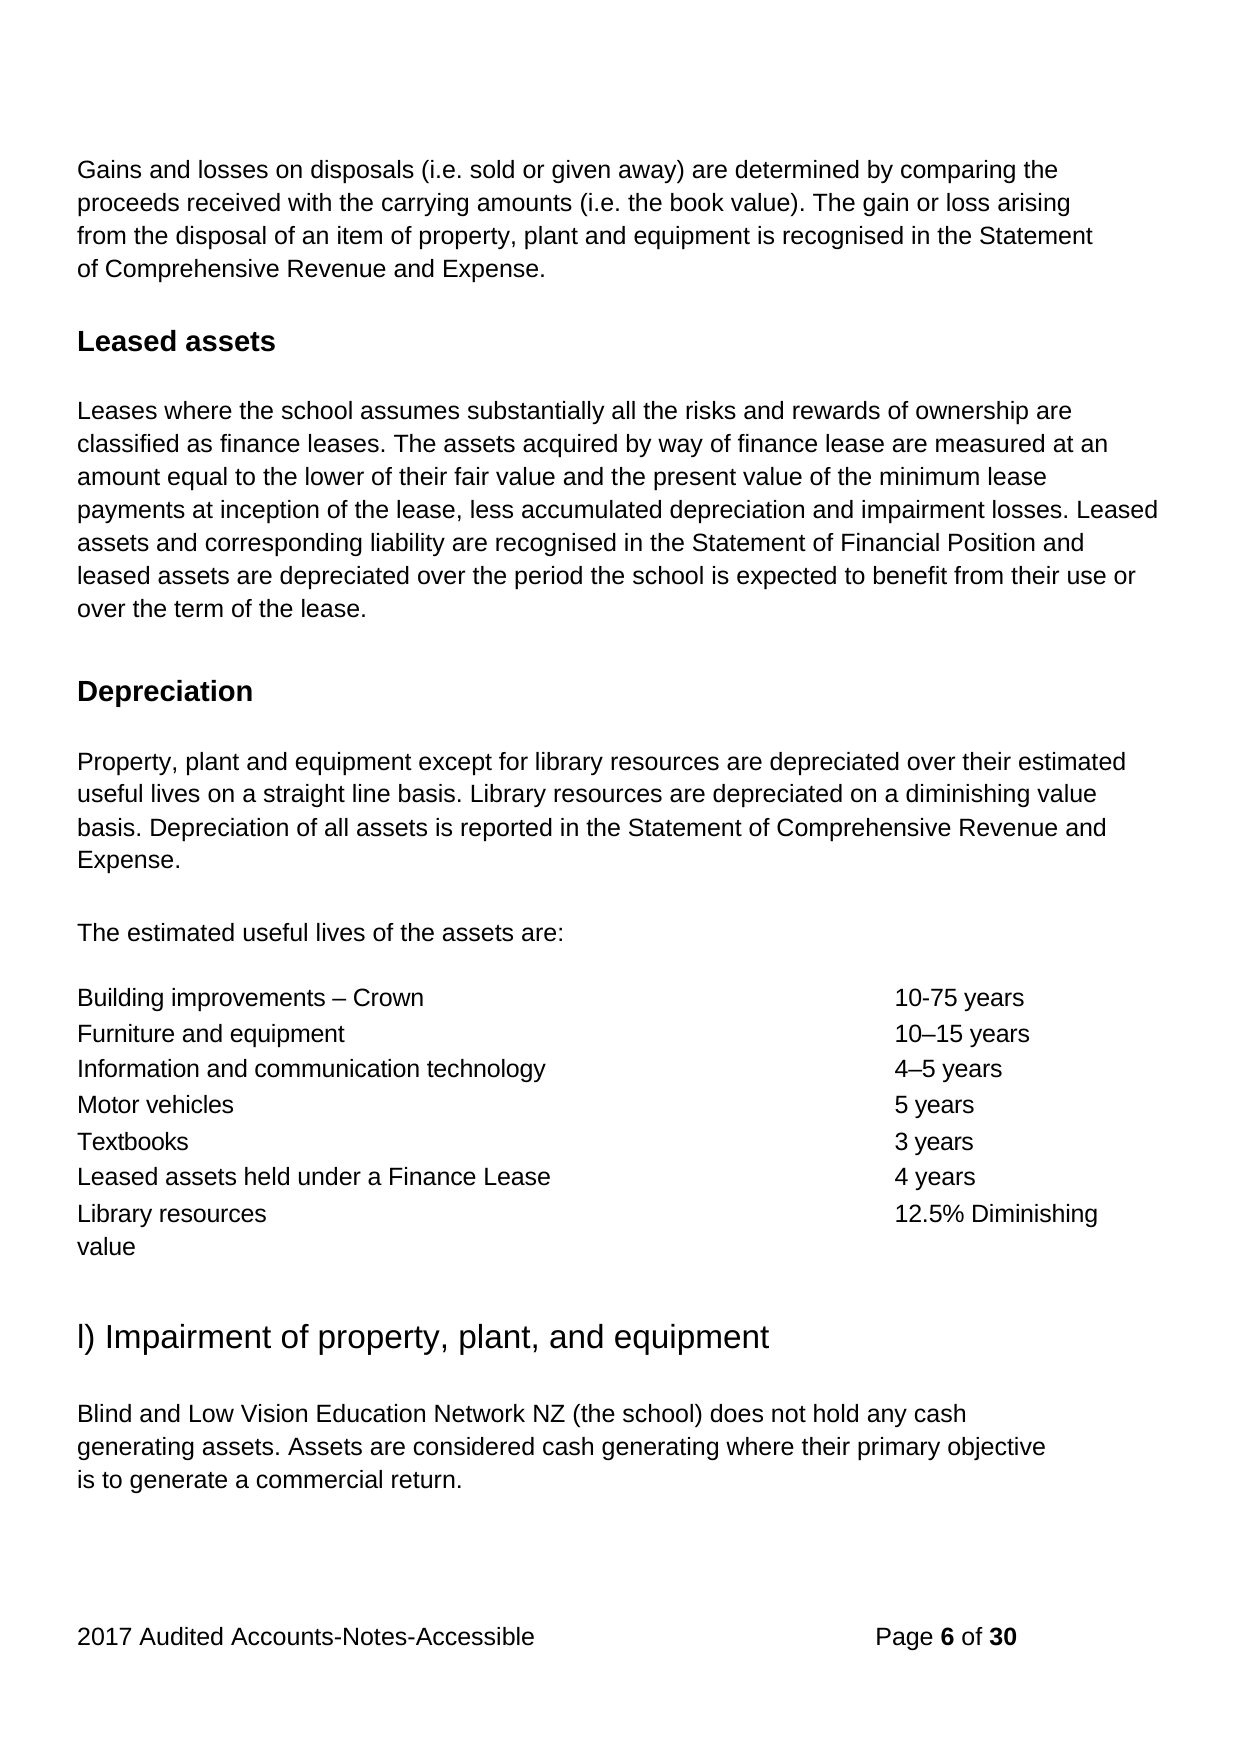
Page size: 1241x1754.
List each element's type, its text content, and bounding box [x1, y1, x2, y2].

text Leased assets held under a Finance Lease 4 years [77, 1162, 1163, 1191]
text Library resources 12.5% Diminishing value [77, 1199, 1163, 1261]
text Property, plant and equipment except for library resources are depreciated over their estimated useful lives on a straight line basis. Library resources are depreciated on a diminishing value basis. Depreciation of all assets is reported in the Statement of Comprehensive Revenue and Expense. [77, 746, 1141, 874]
subtitle l) Impairment of property, plant, and equipment [77, 1317, 1163, 1356]
text Gains and losses on disposals (i.e. sold or given away) are determined by comparing the proceeds received with the carrying amounts (i.e. the book value). The gain or loss arising from the disposal of an item of property, plant and equipment is recognised in the Statement of Comprehensive Revenue and Expense. [77, 155, 1103, 283]
text Building improvements – Crown 10-75 years [77, 983, 1163, 1012]
text Information and communication technology 4–5 years [77, 1054, 1163, 1083]
text Textbooks 3 years [77, 1127, 1163, 1155]
text Blind and Low Vision Education Network NZ (the school) does not hold any cash generating assets. Assets are considered cash generating where their primary objective is to generate a commercial return. [77, 1399, 1058, 1494]
text Motor vehicles 5 years [77, 1090, 1163, 1119]
subtitle Leased assets [77, 324, 1163, 358]
text Leases where the school assumes substantially all the risks and rewards of ownership are classified as finance leases. The assets acquired by way of finance lease are measured at an amount equal to the lower of their fair value and the present value of the minimum lease payments at inception of the lease, less accumulated depreciation and impairment losses. Leased assets and corresponding liability are recognised in the Statement of Financial Position and leased assets are depreciated over the period the school is expected to benefit from their use or over the term of the lease. [77, 396, 1163, 623]
text The estimated useful lives of the assets are: [77, 918, 1163, 947]
text Furniture and equipment 10–15 years [77, 1019, 1163, 1048]
subtitle Depreciation [77, 674, 1163, 707]
